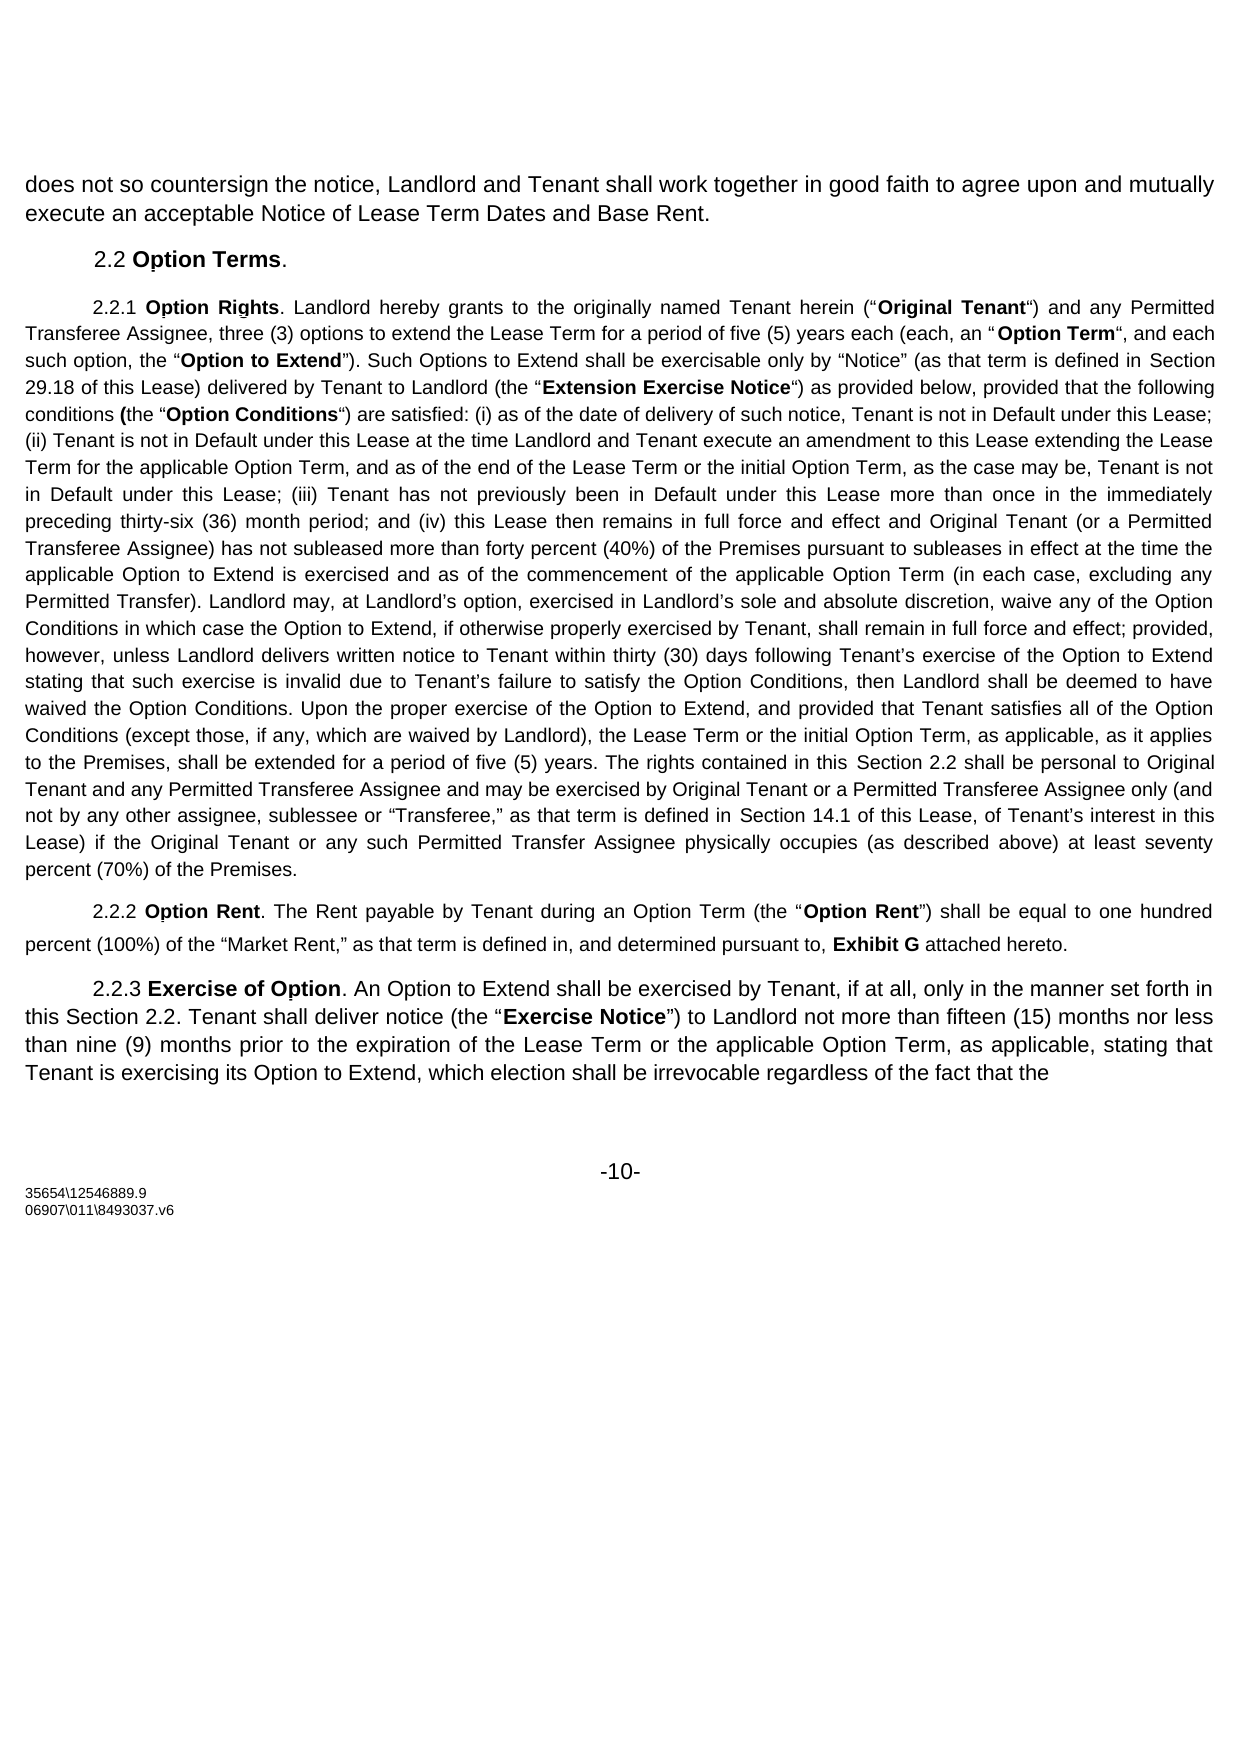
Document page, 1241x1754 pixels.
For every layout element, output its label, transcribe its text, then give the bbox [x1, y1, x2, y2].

text 06907\011\8493037.v6 [25, 1201, 1215, 1218]
text 2.2 Option Terms. [94, 246, 1215, 273]
text 2.2.1 Option Rights. Landlord hereby grants to the originally named Tenant herein (“Original Tenant“) and any Permitted Transferee Assignee, three (3) options to extend the Lease Term for a period of five (5) years each (each, an “Option Term“, and each such option, the “Option to Extend”). Such Options to Extend shall be exercisable only by “Notice” (as that term is defined in Section 29.18 of this Lease) delivered by Tenant to Landlord (the “Extension Exercise Notice“) as provided below, provided that the following conditions (the “Option Conditions“) are satisfied: (i) as of the date of delivery of such notice, Tenant is not in Default under this Lease; (ii) Tenant is not in Default under this Lease at the time Landlord and Tenant execute an amendment to this Lease extending the Lease Term for the applicable Option Term, and as of the end of the Lease Term or the initial Option Term, as the case may be, Tenant is not in Default under this Lease; (iii) Tenant has not previously been in Default under this Lease more than once in the immediately preceding thirty-six (36) month period; and (iv) this Lease then remains in full force and effect and Original Tenant (or a Permitted Transferee Assignee) has not subleased more than forty percent (40%) of the Premises pursuant to subleases in effect at the time the applicable Option to Extend is exercised and as of the commencement of the applicable Option Term (in each case, excluding any Permitted Transfer). Landlord may, at Landlord’s option, exercised in Landlord’s sole and absolute discretion, waive any of the Option Conditions in which case the Option to Extend, if otherwise properly exercised by Tenant, shall remain in full force and effect; provided, however, unless Landlord delivers written notice to Tenant within thirty (30) days following Tenant’s exercise of the Option to Extend stating that such exercise is invalid due to Tenant’s failure to satisfy the Option Conditions, then Landlord shall be deemed to have waived the Option Conditions. Upon the proper exercise of the Option to Extend, and provided that Tenant satisfies all of the Option Conditions (except those, if any, which are waived by Landlord), the Lease Term or the initial Option Term, as applicable, as it applies to the Premises, shall be extended for a period of five (5) years. The rights contained in this Section 2.2 shall be personal to Original Tenant and any Permitted Transferee Assignee and may be exercised by Original Tenant or a Permitted Transferee Assignee only (and not by any other assignee, sublessee or “Transferee,” as that term is defined in Section 14.1 of this Lease, of Tenant’s interest in this Lease) if the Original Tenant or any such Permitted Transfer Assignee physically occupies (as described above) at least seventy percent (70%) of the Premises. [25, 296, 1215, 880]
text -10- [25, 1158, 1215, 1184]
text 35654\12546889.9 [25, 1184, 1215, 1201]
text 2.2.3 Exercise of Option. An Option to Extend shall be exercised by Tenant, if at all, only in the manner set forth in this Section 2.2. Tenant shall deliver notice (the “Exercise Notice”) to Landlord not more than fifteen (15) months nor less than nine (9) months prior to the expiration of the Lease Term or the applicable Option Term, as applicable, stating that Tenant is exercising its Option to Extend, which election shall be irrevocable regardless of the fact that the [25, 976, 1215, 1085]
text does not so countersign the notice, Landlord and Tenant shall work together in good faith to agree upon and mutually execute an acceptable Notice of Lease Term Dates and Base Rent. [25, 171, 1215, 226]
text 2.2.2 Option Rent. The Rent payable by Tenant during an Option Term (the “Option Rent”) shall be equal to one hundred percent (100%) of the “Market Rent,” as that term is defined in, and determined pursuant to, Exhibit G attached hereto. [25, 900, 1213, 956]
